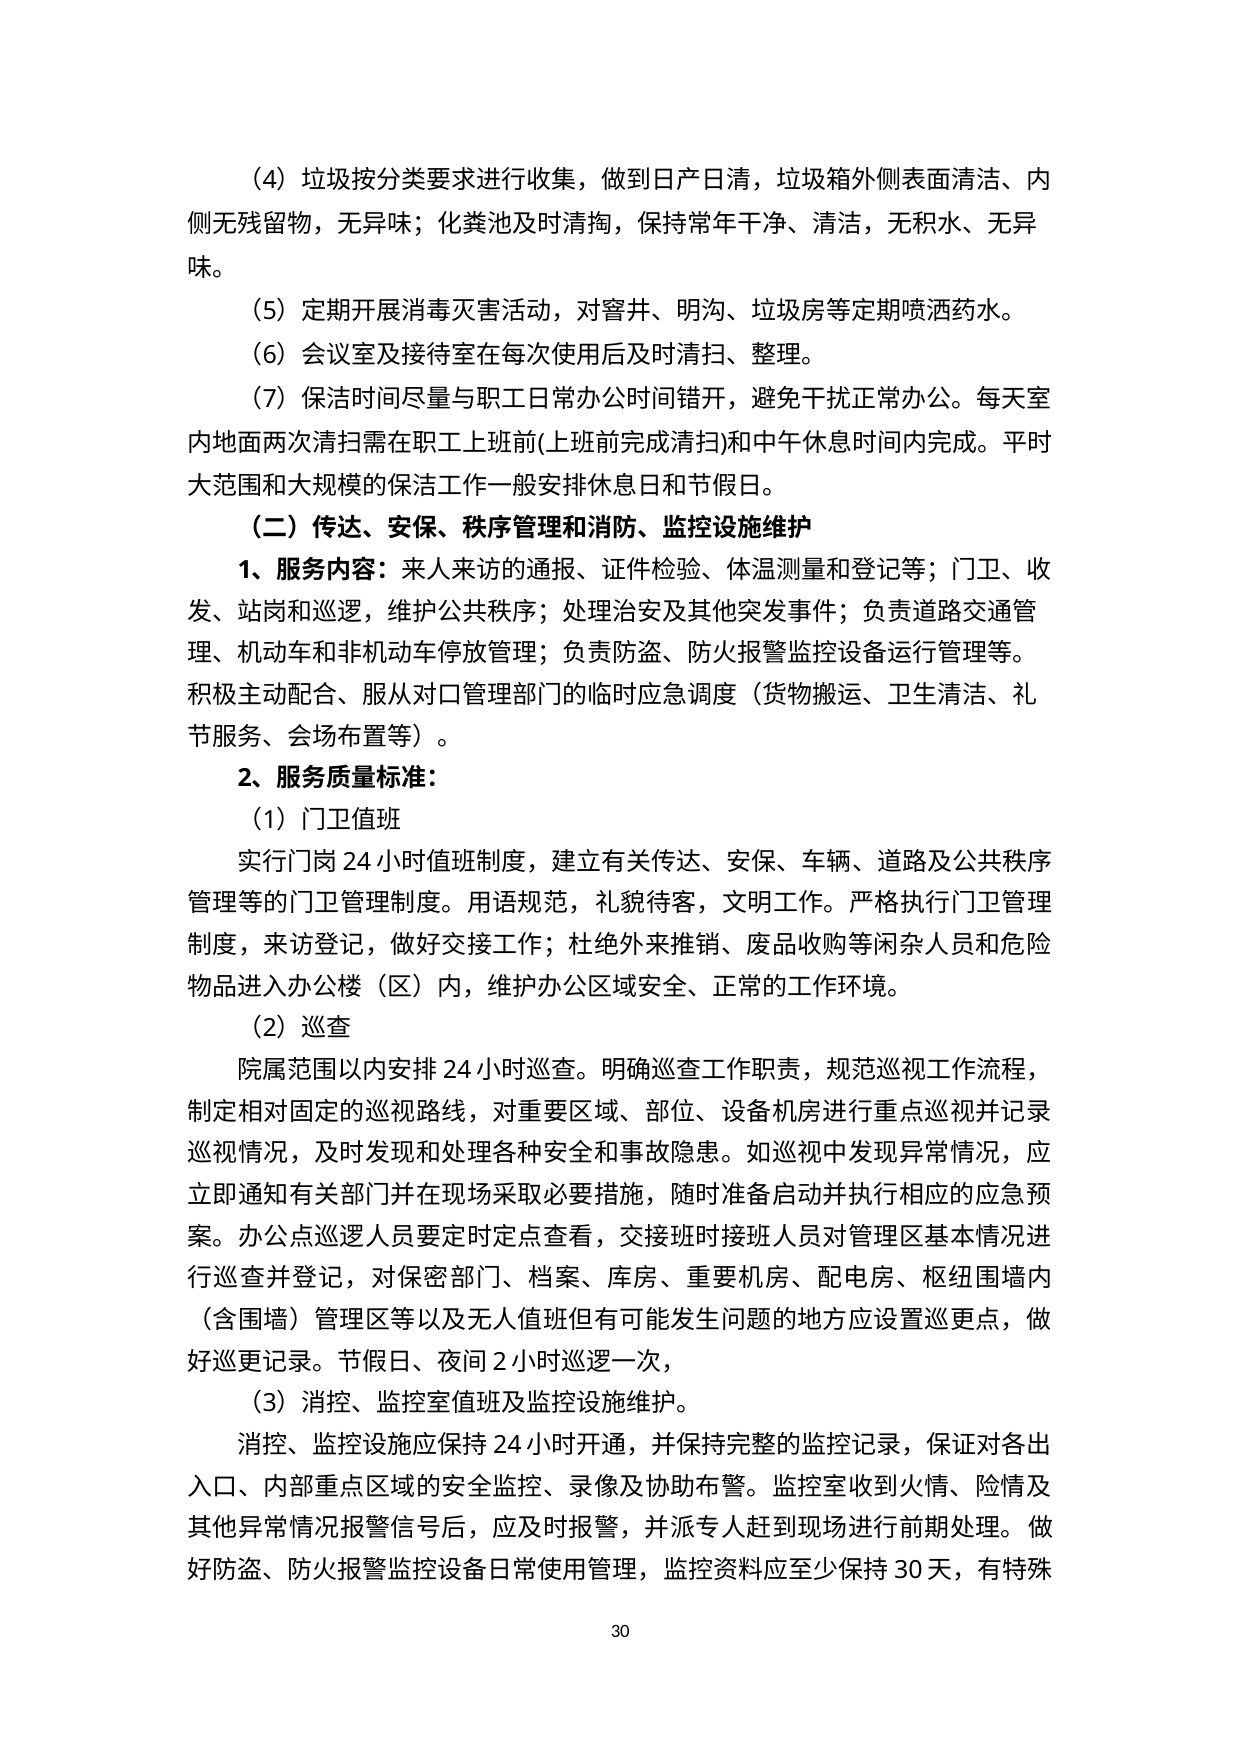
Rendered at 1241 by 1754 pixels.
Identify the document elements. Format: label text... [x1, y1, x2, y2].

text （2）巡查 [187, 1003, 1053, 1045]
text （二）传达、安保、秩序管理和消防、监控设施维护 [187, 503, 1053, 545]
text 院属范围以内安排24小时巡查。明确巡查工作职责，规范巡视工作流程，制定相对固定的巡视路线，对重要区域、部位、设备机房进行重点巡视并记录巡视情况，及时发现和处理各种安全和事故隐患。如巡视中发现异常情况，应立即通知有关部门并在现场采取必要措施，随时准备启动并执行相应的应急预案。办公点巡逻人员要定时定点查看，交接班时接班人员对管理区基本情况进行巡查并登记，对保密部门、档案、库房、重要机房、配电房、枢纽围墙内（含围墙）管理区等以及无人值班但有可能发生问题的地方应设置巡更点，做好巡更记录。节假日、夜间2小时巡逻一次， [187, 1045, 1053, 1378]
text （4）垃圾按分类要求进行收集，做到日产日清，垃圾箱外侧表面清洁、内侧无残留物，无异味；化粪池及时清掏，保持常年干净、清洁，无积水、无异味。 [187, 153, 1053, 285]
text 实行门岗24小时值班制度，建立有关传达、安保、车辆、道路及公共秩序管理等的门卫管理制度。用语规范，礼貌待客，文明工作。严格执行门卫管理制度，来访登记，做好交接工作；杜绝外来推销、废品收购等闲杂人员和危险物品进入办公楼（区）内，维护办公区域安全、正常的工作环境。 [187, 837, 1053, 1003]
text 2、服务质量标准： [187, 753, 1053, 795]
text 1、服务内容：来人来访的通报、证件检验、体温测量和登记等；门卫、收发、站岗和巡逻，维护公共秩序；处理治安及其他突发事件；负责道路交通管理、机动车和非机动车停放管理；负责防盗、防火报警监控设备运行管理等。积极主动配合、服从对口管理部门的临时应急调度（货物搬运、卫生清洁、礼节服务、会场布置等）。 [187, 545, 1053, 753]
text （7）保洁时间尽量与职工日常办公时间错开，避免干扰正常办公。每天室内地面两次清扫需在职工上班前(上班前完成清扫)和中午休息时间内完成。平时大范围和大规模的保洁工作一般安排休息日和节假日。 [187, 372, 1053, 503]
list 消控、监控室值班及监控设施维护。 [187, 1378, 1053, 1420]
text （6）会议室及接待室在每次使用后及时清扫、整理。 [187, 328, 1053, 372]
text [187, 1420, 1053, 1587]
text （5）定期开展消毒灭害活动，对窨井、明沟、垃圾房等定期喷洒药水。 [187, 285, 1053, 328]
text （1）门卫值班 [187, 795, 1053, 837]
